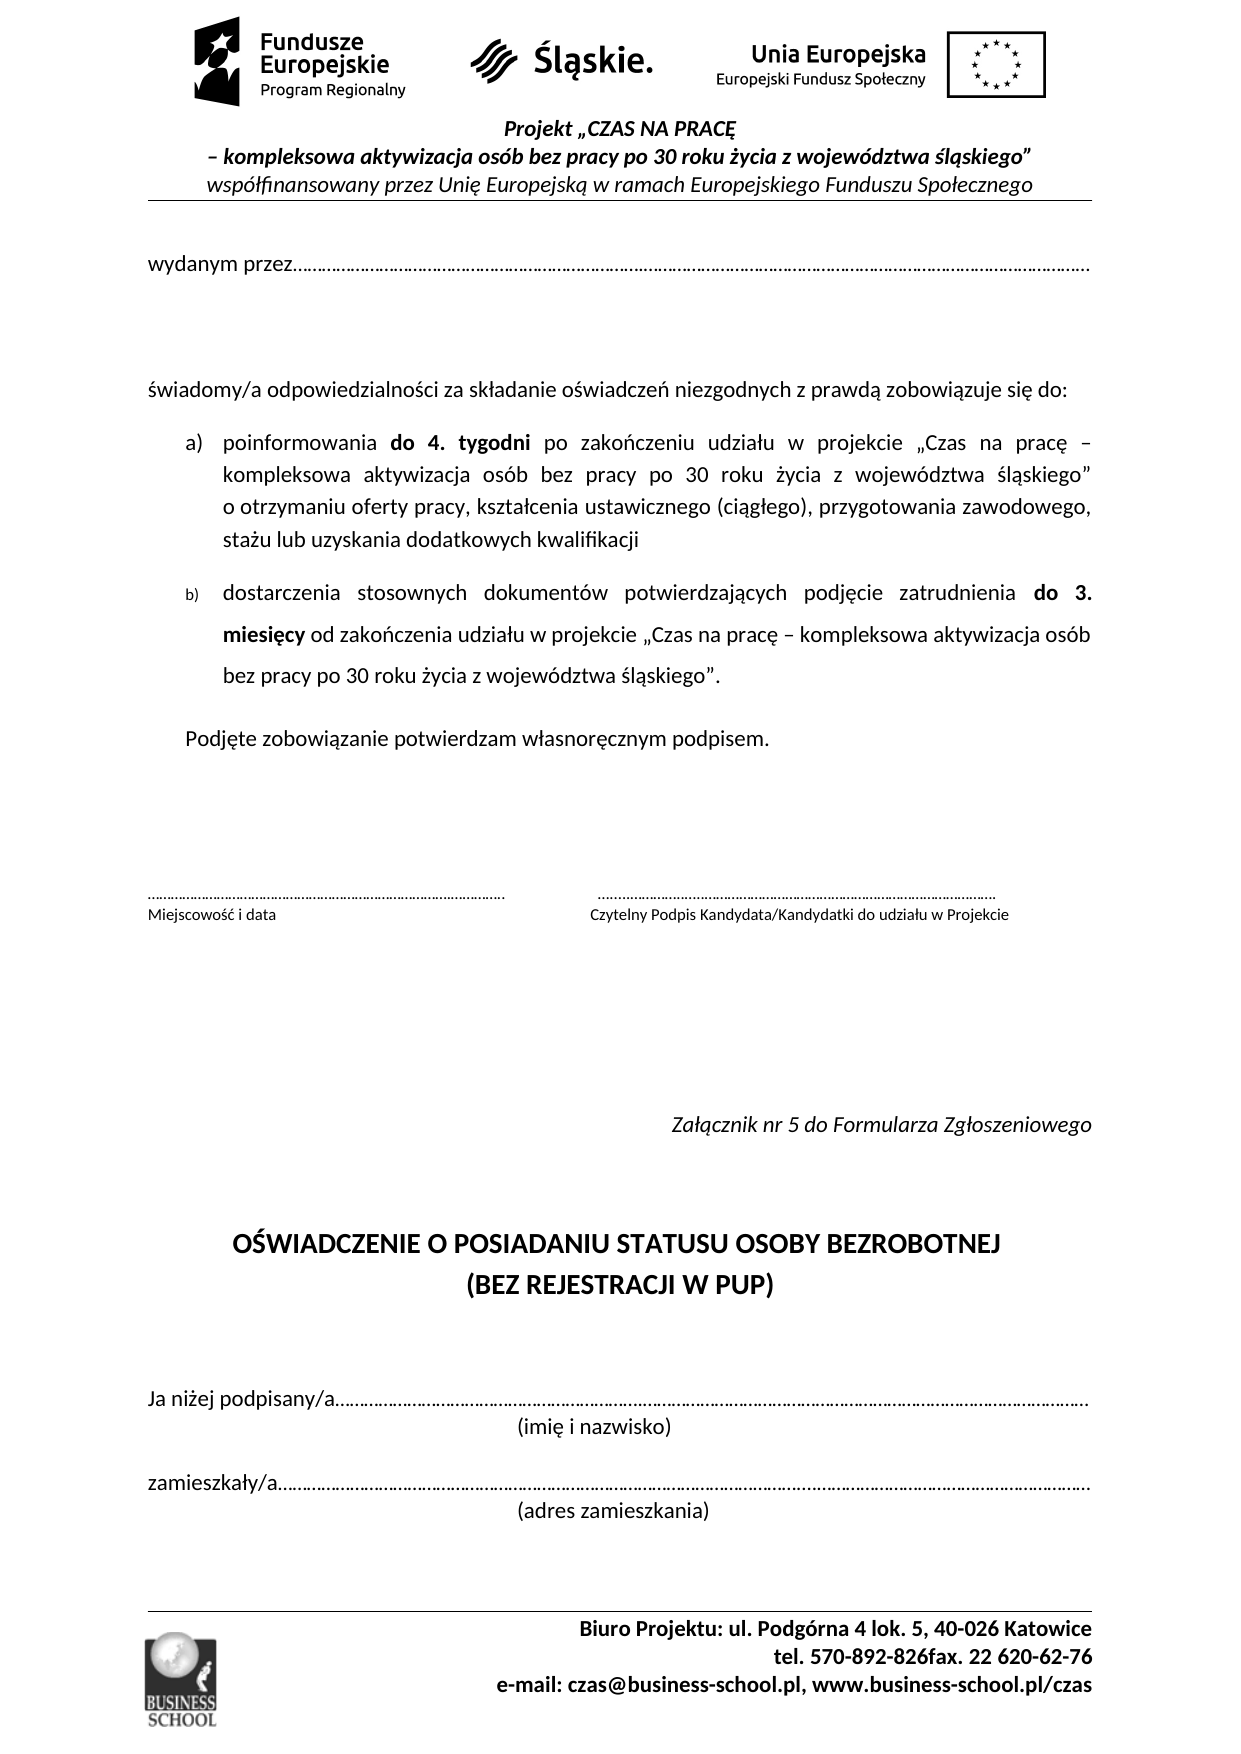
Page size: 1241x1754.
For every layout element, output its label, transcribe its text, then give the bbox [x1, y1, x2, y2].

list poinformowania do 4. tygodni po zakończeniu udziału w projekcie „Czas na pracę – kompleksowa aktywizacja osób bez pracy po 30 roku życia z województwa śląskiego” o otrzymaniu oferty pracy, kształcenia ustawicznego (ciągłego), przygotowania zawodowego, stażu lub uzyskania dodatkowych kwalifikacji [185, 428, 1092, 553]
text Ja niżej podpisany/a……………………………………………………….………………………………………………………………………………… [148, 1384, 1092, 1412]
picture [173, 0, 1067, 113]
text Miejscowość i data Czytelny Podpis Kandydata/Kandydatki do udziału w Projekcie [148, 904, 1092, 924]
text OŚWIADCZENIE O POSIADANIU STATUSU OSOBY BEZROBOTNEJ (BEZ REJESTRACJI W PUP) [148, 1225, 1092, 1302]
text (imię i nazwisko) [148, 1412, 1092, 1440]
text świadomy/a odpowiedzialności za składanie oświadczeń niezgodnych z prawdą zobowiązuje się do: [148, 375, 1092, 403]
text Podjęte zobowiązanie potwierdzam własnoręcznym podpisem. [148, 724, 1092, 752]
text Załącznik nr 5 do Formularza Zgłoszeniowego [148, 1110, 1092, 1138]
text (adres zamieszkania) [148, 1496, 1092, 1524]
text …………………………………………………………………….………….. ….....…………..…..…………………………………………………………………. [148, 883, 1092, 904]
text wydanym przez……………………………………………………………….………………………………………………………………………………… [148, 249, 1092, 277]
text zamieszkały/a………………………………………………………………………………………………....………………………………………………… [148, 1468, 1092, 1496]
list dostarczenia stosownych dokumentów potwierdzających podjęcie zatrudnienia do 3. miesięcy od zakończenia udziału w projekcie „Czas na pracę – kompleksowa aktywizacja osób bez pracy po 30 roku życia z województwa śląskiego”. [185, 578, 1092, 690]
